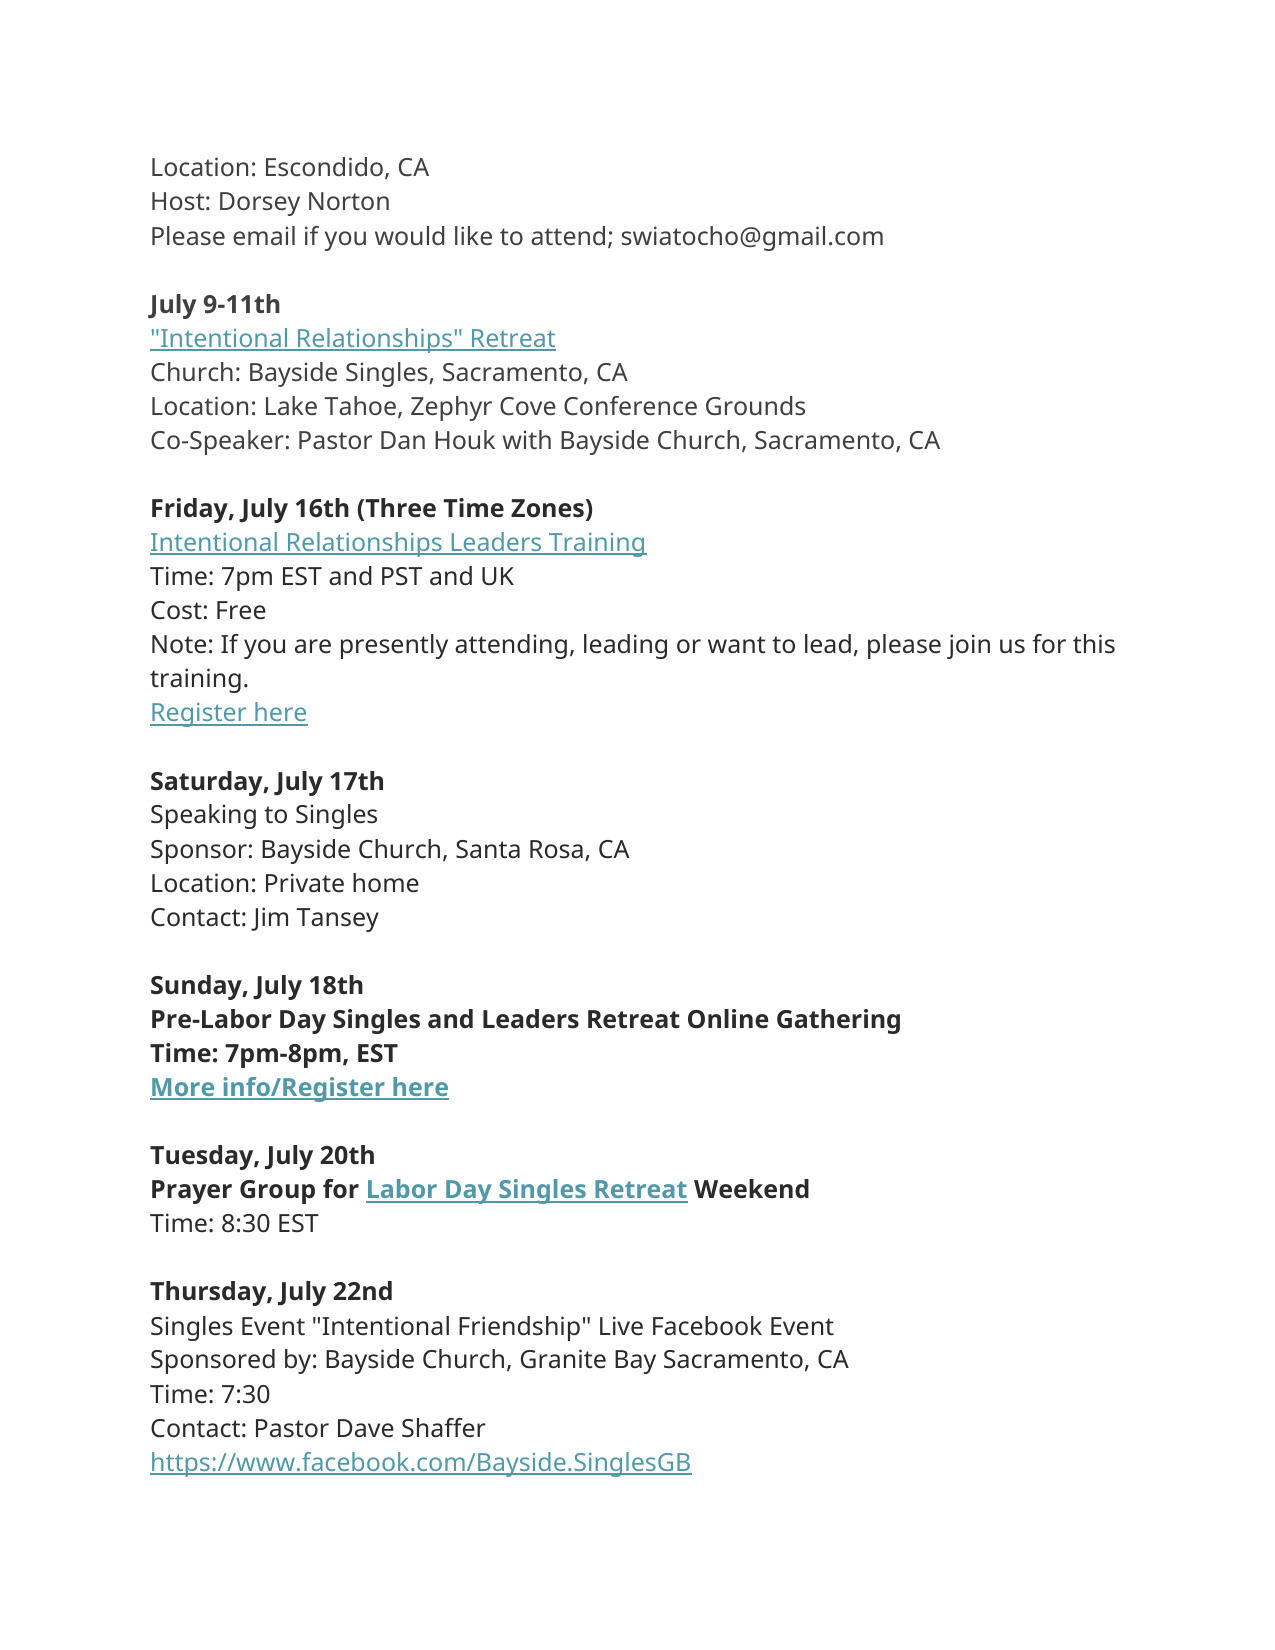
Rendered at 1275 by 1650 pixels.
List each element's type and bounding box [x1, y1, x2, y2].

text [150, 150, 1125, 1478]
